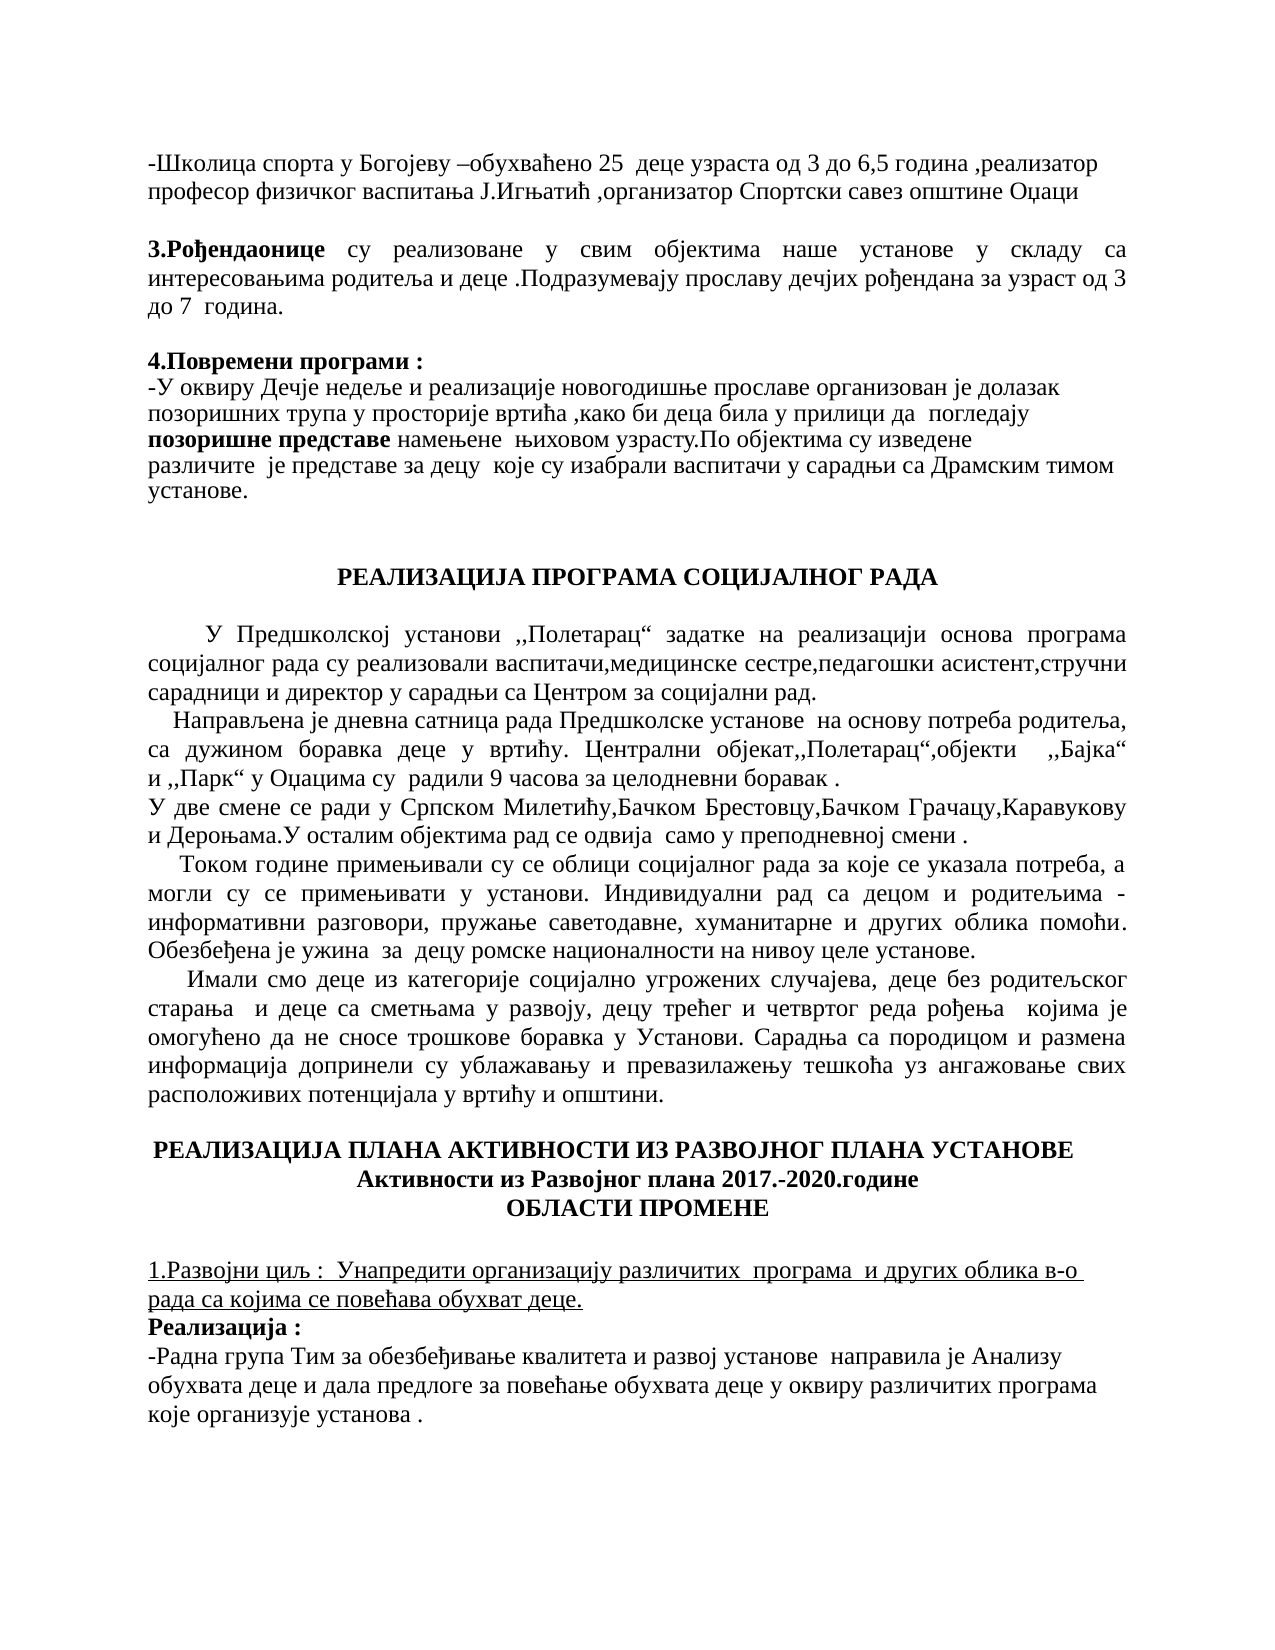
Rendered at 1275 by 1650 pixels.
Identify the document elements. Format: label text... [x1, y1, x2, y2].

text РЕАЛИЗАЦИЈА ПЛАНА АКТИВНОСТИ ИЗ РАЗВОЈНОГ ПЛАНА УСТАНОВЕ [148, 1135, 1079, 1164]
text -Школица спорта у Богојеву –обухваћено 25 деце узраста од 3 до 6,5 година ,реализатор професор физичког васпитања Ј.Игњатић ,организатор Спортски савез општине Оџаци [148, 148, 1127, 205]
text -Радна група Тим за обезбеђивање квалитета и развој установе направила је Анализу обухвата деце и дала предлоге за повећање обухвата деце у оквиру различитих програма које организује установа . [148, 1341, 1127, 1427]
text -У оквиру Дечје недеље и реализације новогодишње прославе организован је долазак позоришних трупа у просторије вртића ,како би деца била у прилици да погледају позоришне представе намењене њиховом узрасту.По објектима су изведене [148, 375, 1127, 452]
text Током године примењивали су се облици социјалног рада за које се указала потреба, а могли су се примењивати у установи. Индивидуални рад са децом и родитељима -информативни разговори, пружање саветодавне, хуманитарне и других облика помоћи. Обезбеђена је ужина за децу ромске националности на нивоу целе установе. [148, 849, 1127, 964]
text РЕАЛИЗАЦИЈА ПРОГРАМА СОЦИЈАЛНОГ РАДА [148, 562, 1127, 590]
text 3.Рођендаонице су реализоване у свим објектима наше установе у складу са интересовањима родитеља и деце .Подразумевају прославу дечјих рођендана за узраст од 3 до 7 година. [148, 234, 1127, 320]
text 4.Повремени програми : [148, 349, 1127, 375]
text ОБЛАСТИ ПРОМЕНЕ [148, 1193, 1127, 1222]
text 1.Развојни циљ : Унапредити организацију различитих програма и других облика в-о рада са којима се повећава обухват деце. [148, 1255, 1127, 1312]
text Имали смо деце из категорије социјално угрожених случајева, деце без родитељског старања и деце са сметњама у развоју, децу трећег и четвртог реда рођења којима је омогућено да не сносе трошкове боравка у Установи. Сарадња са породицом и размена информација допринели су ублажавању и превазилажењу тешкоћа уз ангажовање свих расположивих потенцијала у вртићу и општини. [148, 964, 1127, 1108]
text Реализација : [148, 1312, 1127, 1341]
text У две смене се ради у Српском Милетићу,Бачком Брестовцу,Бачком Грачацу,Каравукову и Дероњама.У осталим објектима рад се одвија само у преподневној смени . [148, 792, 1127, 849]
text различите је представе за децу које су изабрали васпитачи у сарадњи са Драмским тимом установе. [148, 452, 1127, 504]
text Активности из Развојног плана 2017.-2020.године [148, 1164, 1127, 1193]
text Направљена је дневна сатница рада Предшколске установе на основу потреба родитеља, са дужином боравка деце у вртићу. Централни објекат,,Полетарац“,објекти ,,Бајка“ и ,,Парк“ у Оџацима су радили 9 часова за целодневни боравак . [148, 705, 1127, 792]
text У Предшколској установи ,,Полетарац“ задатке на реализацији основа програма социјалног рада су реализовали васпитачи,медицинске сестре,педагошки асистент,стручни сарадници и директор у сарадњи са Центром за социјални рад. [148, 619, 1127, 705]
